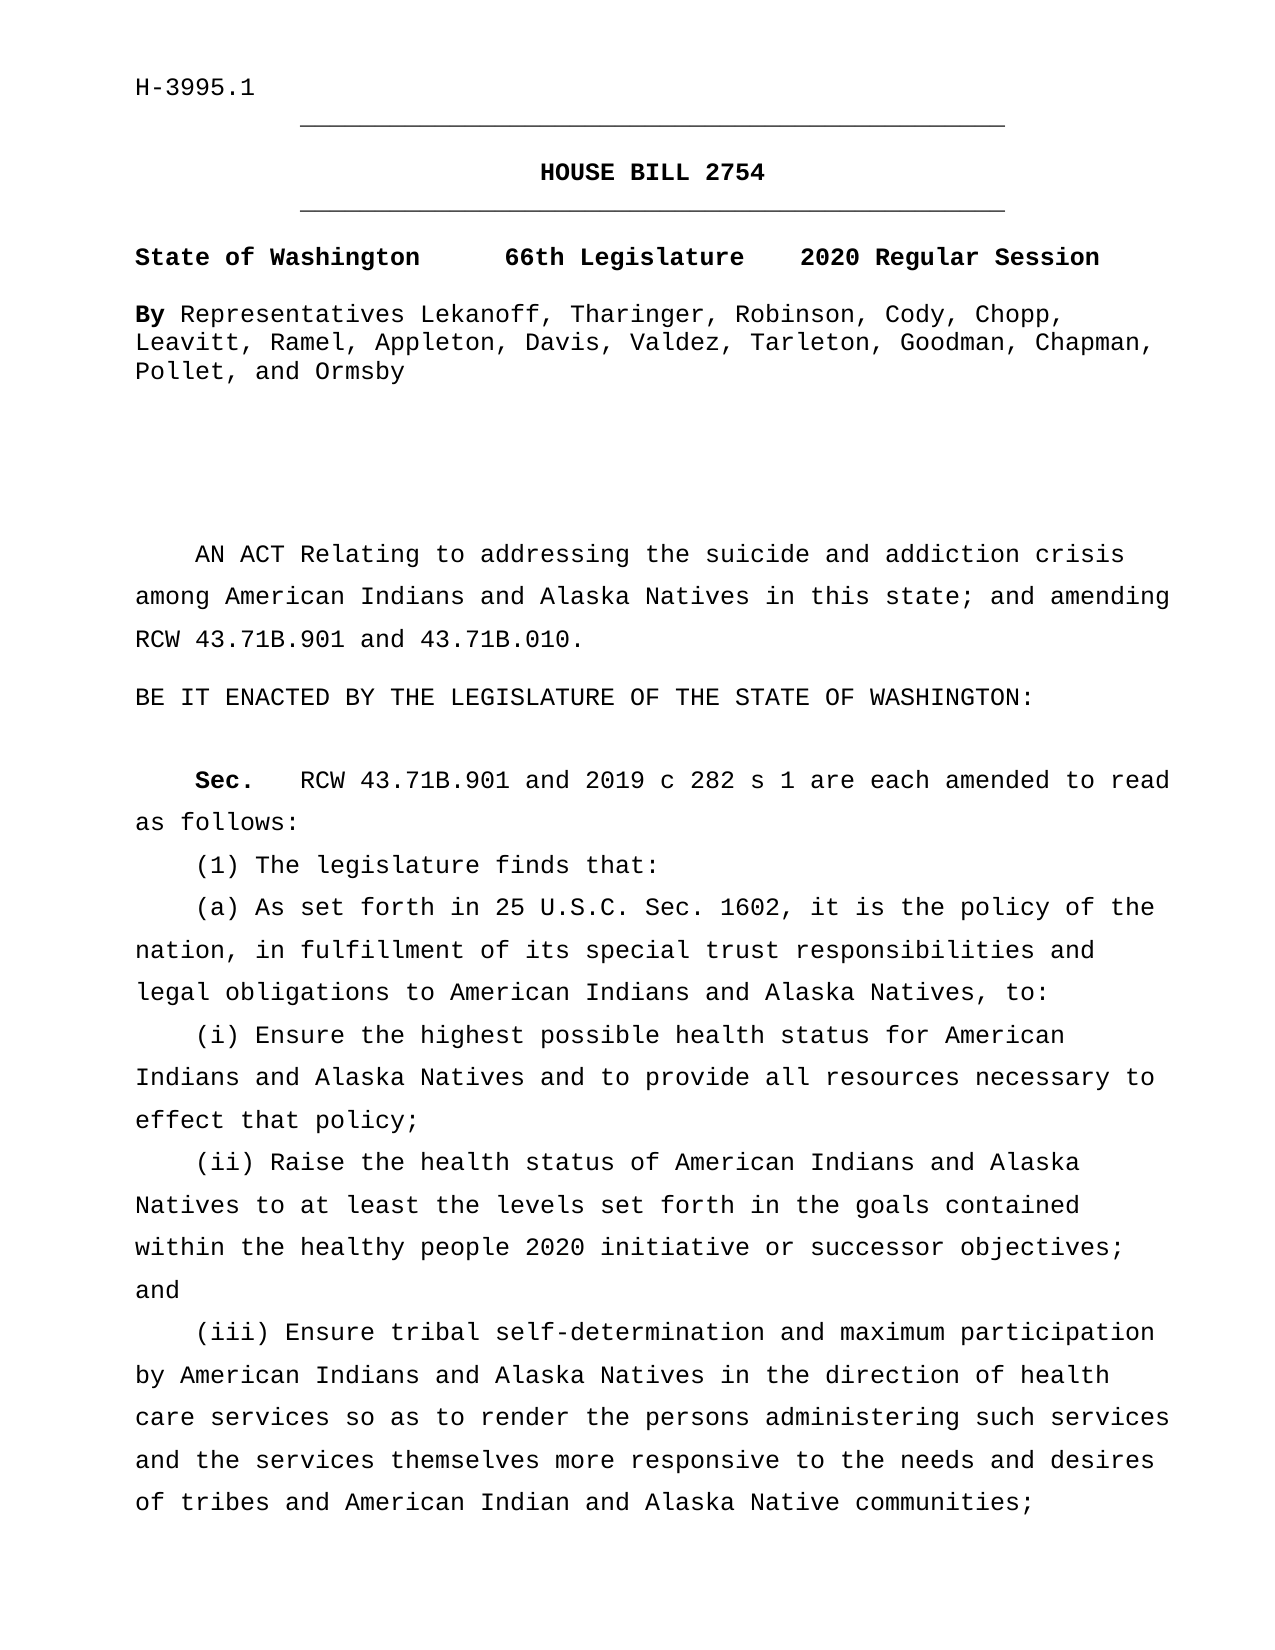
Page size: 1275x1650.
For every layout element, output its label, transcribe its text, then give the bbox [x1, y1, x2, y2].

text _______________________________________________ [135, 188, 1170, 217]
text (1) The legislature finds that: [135, 839, 1170, 882]
text (ii) Raise the health status of American Indians and Alaska Natives to at least the levels set forth in the goals contained within the healthy people 2020 initiative or successor objectives; and [135, 1137, 1170, 1307]
text By Representatives Lekanoff, Tharinger, Robinson, Cody, Chopp, Leavitt, Ramel, Appleton, Davis, Valdez, Tarleton, Goodman, Chapman, Pollet, and Ormsby [135, 302, 1170, 387]
text (a) As set forth in 25 U.S.C. Sec. 1602, it is the policy of the nation, in fulfillment of its special trust responsibilities and legal obligations to American Indians and Alaska Natives, to: [135, 882, 1170, 1009]
text HOUSE BILL 2754 [135, 160, 1170, 188]
text (iii) Ensure tribal self-determination and maximum participation by American Indians and Alaska Natives in the direction of health care services so as to render the persons administering such services and the services themselves more responsive to the needs and desires of tribes and American Indian and Alaska Native communities; [135, 1307, 1170, 1519]
text Sec. RCW 43.71B.901 and 2019 c 282 s 1 are each amended to read as follows: [135, 754, 1170, 839]
text AN ACT Relating to addressing the suicide and addiction crisis among American Indians and Alaska Natives in this state; and amending RCW 43.71B.901 and 43.71B.010. [135, 528, 1170, 656]
text _______________________________________________ [135, 103, 1170, 132]
text State of Washington 66th Legislature 2020 Regular Session [135, 245, 1170, 273]
text (i) Ensure the highest possible health status for American Indians and Alaska Natives and to provide all resources necessary to effect that policy; [135, 1009, 1170, 1137]
text BE IT ENACTED BY THE LEGISLATURE OF THE STATE OF WASHINGTON: [135, 684, 1170, 712]
text H-3995.1 [135, 75, 1170, 103]
